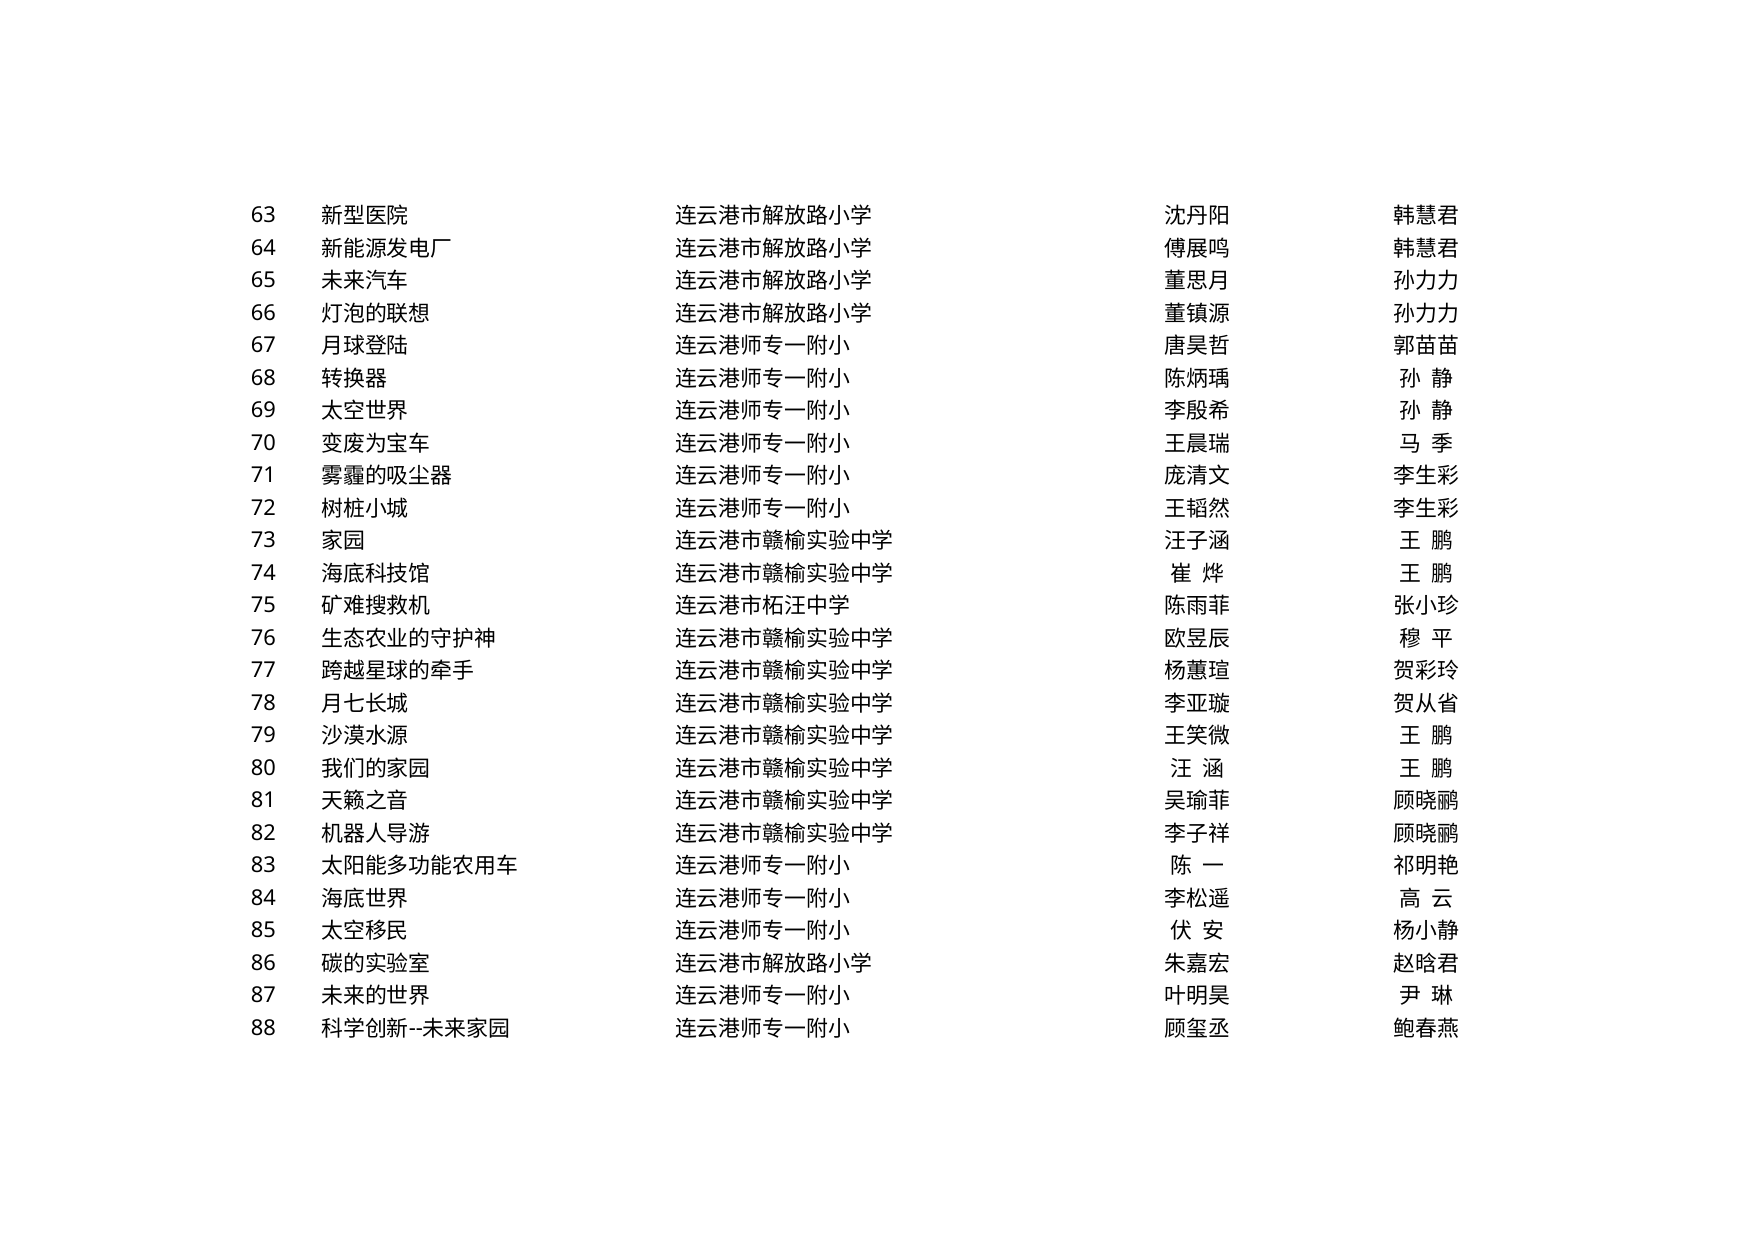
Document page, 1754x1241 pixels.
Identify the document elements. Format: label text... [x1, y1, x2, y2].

table_cell 74 [216, 555, 310, 588]
table_cell 陈炳瑀 [1079, 360, 1315, 393]
table_cell 连云港师专一附小 [664, 360, 1079, 393]
table_cell 76 [216, 620, 310, 653]
table_cell 63 [216, 198, 310, 230]
table_cell 连云港师专一附小 [664, 458, 1079, 490]
table_cell 李松遥 [1079, 880, 1315, 913]
table_cell 祁明艳 [1315, 848, 1537, 880]
table_cell 陈 一 [1079, 848, 1315, 880]
table_cell 顾晓鹂 [1315, 815, 1537, 848]
table_cell 杨蕙瑄 [1079, 653, 1315, 685]
table_cell 树桩小城 [310, 490, 663, 523]
table_cell 连云港市赣榆实验中学 [664, 523, 1079, 555]
table_cell 变废为宝车 [310, 425, 663, 458]
table_cell 生态农业的守护神 [310, 620, 663, 653]
table_cell 王笑微 [1079, 718, 1315, 750]
table_cell 科学创新--未来家园 [310, 1010, 663, 1043]
table_cell 跨越星球的牵手 [310, 653, 663, 685]
table_cell 86 [216, 945, 310, 978]
table_cell 唐昊哲 [1079, 328, 1315, 360]
table_cell 我们的家园 [310, 750, 663, 783]
table_cell 韩慧君 [1315, 198, 1537, 230]
table_cell 尹 琳 [1315, 978, 1537, 1010]
table_cell 马 季 [1315, 425, 1537, 458]
table_cell 赵晗君 [1315, 945, 1537, 978]
table_cell 79 [216, 718, 310, 750]
table_cell 连云港师专一附小 [664, 978, 1079, 1010]
table_cell 连云港市赣榆实验中学 [664, 783, 1079, 815]
table_cell 贺从省 [1315, 685, 1537, 718]
table_cell 83 [216, 848, 310, 880]
table_cell 伏 安 [1079, 913, 1315, 945]
table_cell 67 [216, 328, 310, 360]
table_cell 灯泡的联想 [310, 295, 663, 328]
table_cell 朱嘉宏 [1079, 945, 1315, 978]
table_cell 李殷希 [1079, 393, 1315, 425]
table_cell 李生彩 [1315, 490, 1537, 523]
table_cell 月球登陆 [310, 328, 663, 360]
table_cell 连云港市赣榆实验中学 [664, 620, 1079, 653]
table_cell 海底世界 [310, 880, 663, 913]
table_cell 连云港市赣榆实验中学 [664, 750, 1079, 783]
table_cell 连云港市赣榆实验中学 [664, 685, 1079, 718]
table_cell 85 [216, 913, 310, 945]
table_cell 王 鹏 [1315, 523, 1537, 555]
table_cell 81 [216, 783, 310, 815]
table_cell 65 [216, 263, 310, 295]
table_cell 孙力力 [1315, 295, 1537, 328]
table_cell 汪子涵 [1079, 523, 1315, 555]
table_cell 新能源发电厂 [310, 230, 663, 263]
table_cell 庞清文 [1079, 458, 1315, 490]
table_cell 傅展鸣 [1079, 230, 1315, 263]
table_cell 连云港市解放路小学 [664, 230, 1079, 263]
table_cell 88 [216, 1010, 310, 1043]
table_cell 月七长城 [310, 685, 663, 718]
table_cell 张小珍 [1315, 588, 1537, 620]
table_cell 王韬然 [1079, 490, 1315, 523]
table_cell 吴瑜菲 [1079, 783, 1315, 815]
table_cell 连云港师专一附小 [664, 393, 1079, 425]
table_cell 连云港市解放路小学 [664, 945, 1079, 978]
table_cell 连云港师专一附小 [664, 880, 1079, 913]
table_cell 王 鹏 [1315, 750, 1537, 783]
table_cell 太空世界 [310, 393, 663, 425]
table_cell 顾玺丞 [1079, 1010, 1315, 1043]
table_cell 87 [216, 978, 310, 1010]
table_cell 82 [216, 815, 310, 848]
table_cell 欧昱辰 [1079, 620, 1315, 653]
table_cell 董思月 [1079, 263, 1315, 295]
table_cell 杨小静 [1315, 913, 1537, 945]
table_cell 78 [216, 685, 310, 718]
table_cell 连云港师专一附小 [664, 1010, 1079, 1043]
table_cell 69 [216, 393, 310, 425]
table_cell 连云港市赣榆实验中学 [664, 653, 1079, 685]
table_cell 董镇源 [1079, 295, 1315, 328]
table_cell 太空移民 [310, 913, 663, 945]
table_cell 王晨瑞 [1079, 425, 1315, 458]
table_cell 贺彩玲 [1315, 653, 1537, 685]
table_cell 王 鹏 [1315, 555, 1537, 588]
table_cell 64 [216, 230, 310, 263]
table_cell 孙 静 [1315, 393, 1537, 425]
table_cell 机器人导游 [310, 815, 663, 848]
table_cell 连云港市赣榆实验中学 [664, 555, 1079, 588]
table_cell 汪 涵 [1079, 750, 1315, 783]
table_cell 雾霾的吸尘器 [310, 458, 663, 490]
table_cell 太阳能多功能农用车 [310, 848, 663, 880]
table_cell 海底科技馆 [310, 555, 663, 588]
table_cell 连云港师专一附小 [664, 913, 1079, 945]
table_cell 郭苗苗 [1315, 328, 1537, 360]
table_cell 连云港市柘汪中学 [664, 588, 1079, 620]
table_cell 天籁之音 [310, 783, 663, 815]
table_cell 李生彩 [1315, 458, 1537, 490]
table_cell 鲍春燕 [1315, 1010, 1537, 1043]
table_cell 崔 烨 [1079, 555, 1315, 588]
table_cell 68 [216, 360, 310, 393]
table_cell 高 云 [1315, 880, 1537, 913]
table_cell 新型医院 [310, 198, 663, 230]
table_cell 连云港师专一附小 [664, 848, 1079, 880]
table_cell 77 [216, 653, 310, 685]
table_cell 李子祥 [1079, 815, 1315, 848]
table_cell 孙 静 [1315, 360, 1537, 393]
table_cell 孙力力 [1315, 263, 1537, 295]
table_cell 连云港市解放路小学 [664, 198, 1079, 230]
table_cell 矿难搜救机 [310, 588, 663, 620]
table_cell 连云港市解放路小学 [664, 263, 1079, 295]
table_cell 顾晓鹂 [1315, 783, 1537, 815]
table_cell 72 [216, 490, 310, 523]
table_cell 连云港师专一附小 [664, 490, 1079, 523]
table_cell 沈丹阳 [1079, 198, 1315, 230]
table_cell 未来汽车 [310, 263, 663, 295]
table_cell 韩慧君 [1315, 230, 1537, 263]
table_cell 80 [216, 750, 310, 783]
table_cell 71 [216, 458, 310, 490]
table_cell 家园 [310, 523, 663, 555]
table_cell 未来的世界 [310, 978, 663, 1010]
table_cell 70 [216, 425, 310, 458]
table_cell 连云港市解放路小学 [664, 295, 1079, 328]
table_cell 连云港师专一附小 [664, 425, 1079, 458]
table_cell 连云港师专一附小 [664, 328, 1079, 360]
table_cell 李亚璇 [1079, 685, 1315, 718]
table_cell 84 [216, 880, 310, 913]
table_cell 陈雨菲 [1079, 588, 1315, 620]
table_cell 转换器 [310, 360, 663, 393]
table_cell 叶明昊 [1079, 978, 1315, 1010]
table_cell 73 [216, 523, 310, 555]
table_cell 66 [216, 295, 310, 328]
table_cell 王 鹏 [1315, 718, 1537, 750]
table_cell 穆 平 [1315, 620, 1537, 653]
table_cell 75 [216, 588, 310, 620]
table_cell 沙漠水源 [310, 718, 663, 750]
table_cell 连云港市赣榆实验中学 [664, 815, 1079, 848]
table_cell 碳的实验室 [310, 945, 663, 978]
table_cell 连云港市赣榆实验中学 [664, 718, 1079, 750]
